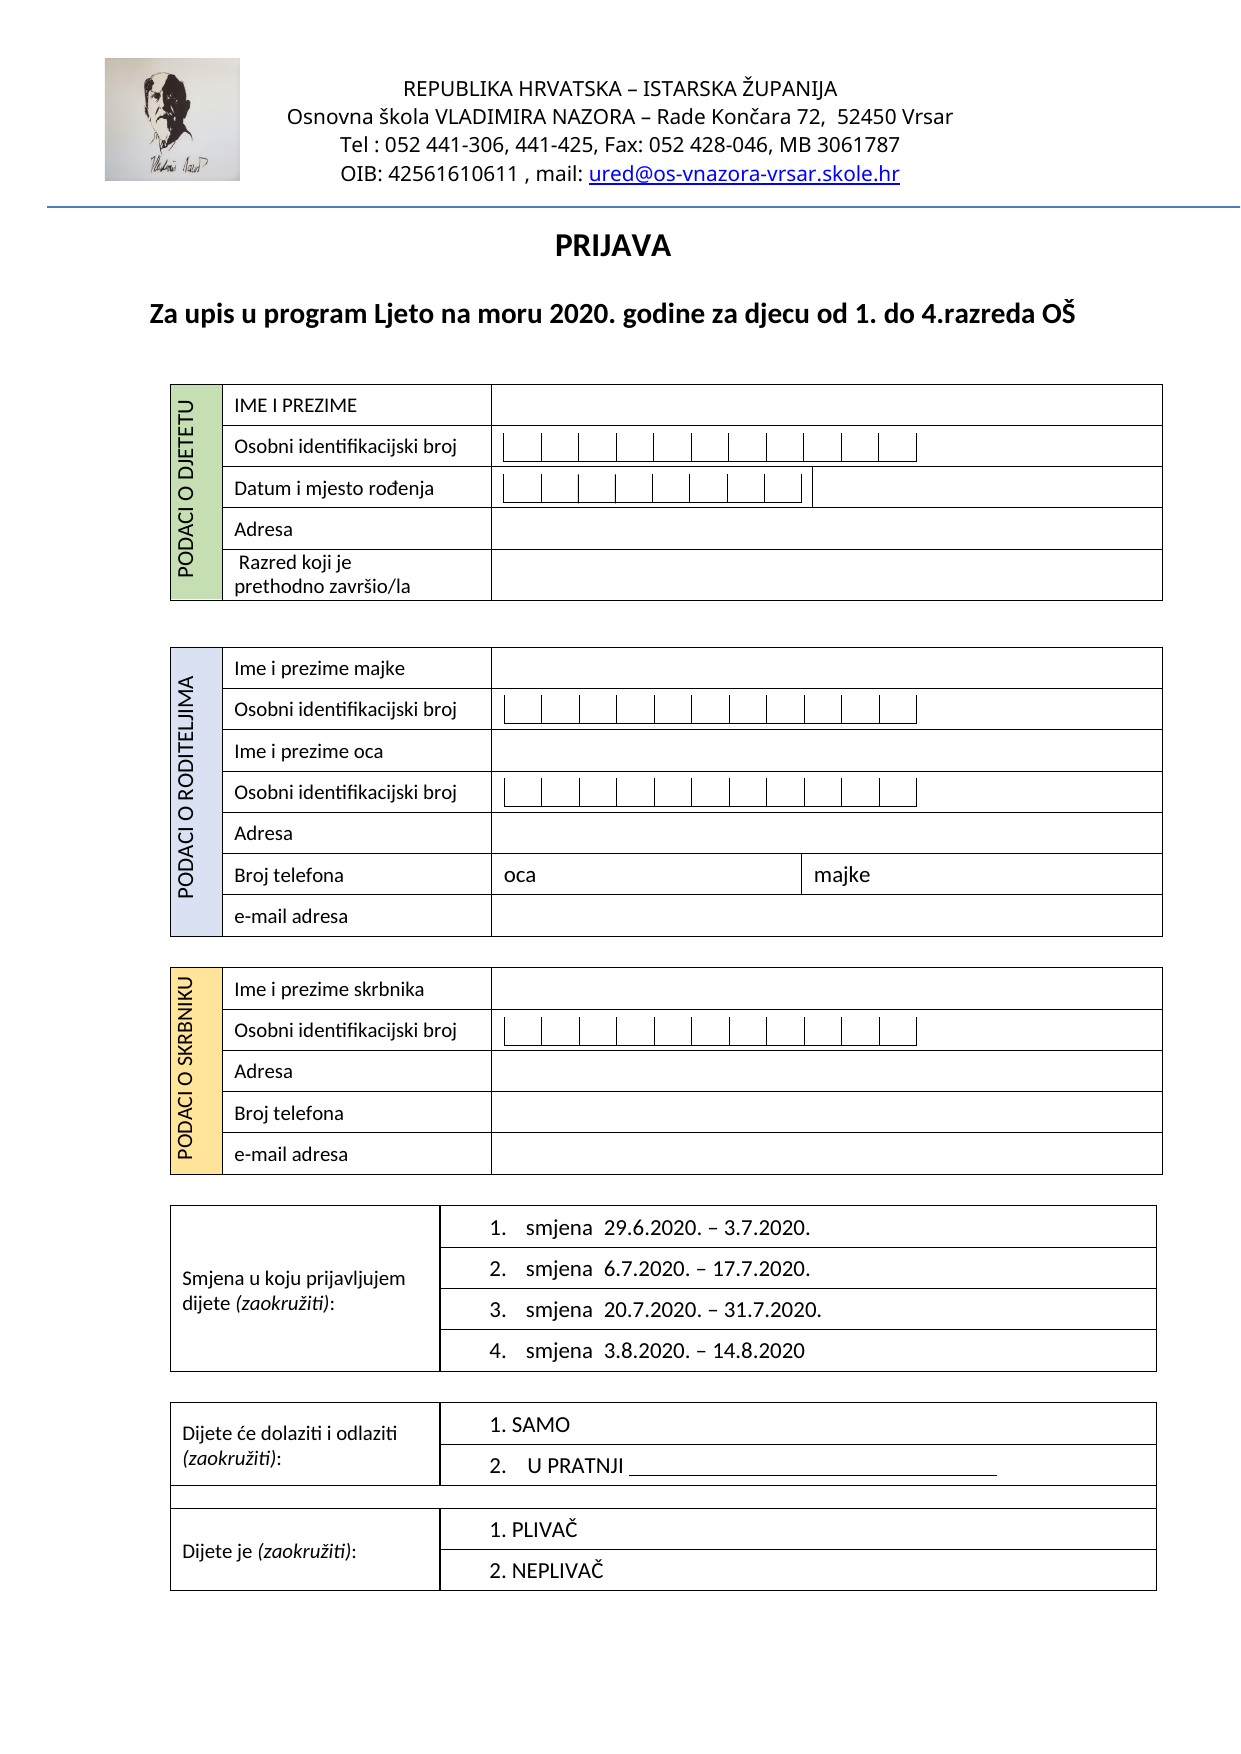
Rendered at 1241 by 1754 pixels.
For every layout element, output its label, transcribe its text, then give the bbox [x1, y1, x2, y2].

table_header Ime i prezime majke [223, 648, 491, 688]
table_header PODACI O SKRBNIKU [171, 968, 222, 1174]
table_cell 20.7.2020. – 31.7.2020. [598, 1289, 1156, 1329]
table_cell 3.8.2020. – 14.8.2020 [598, 1330, 1156, 1371]
table_cell Broj telefona [223, 1092, 491, 1132]
table_cell Dijete je (zaokružiti): [171, 1509, 439, 1590]
table_cell oca [492, 854, 801, 894]
table_cell smjena [516, 1289, 598, 1329]
table_cell [492, 1051, 1162, 1091]
table_header Smjena u koju prijavljujem dijete (zaokružiti): [171, 1206, 439, 1371]
table_header [492, 385, 1162, 425]
table_cell 3. [441, 1289, 516, 1329]
table_header [492, 968, 1162, 1008]
table_cell [492, 467, 812, 507]
table_cell [492, 813, 1162, 853]
table_cell 2. U PRATNJI [441, 1445, 1156, 1485]
table_cell Ime i prezime oca [223, 730, 491, 771]
table_cell 1. PLIVAČ [441, 1509, 1156, 1549]
table_cell Razred koji je prethodno završio/la [223, 550, 491, 599]
table_header 29.6.2020. – 3.7.2020. [598, 1206, 1156, 1247]
table_cell Broj telefona [223, 854, 491, 894]
table_cell smjena [516, 1248, 598, 1288]
table_cell Adresa [223, 508, 491, 548]
table_header 1. SAMO [441, 1403, 1156, 1443]
table_cell 6.7.2020. – 17.7.2020. [598, 1248, 1156, 1288]
table_cell smjena [516, 1330, 598, 1371]
table_cell [492, 1092, 1162, 1132]
table_cell 4. [441, 1330, 516, 1371]
table_cell Datum i mjesto rođenja [223, 467, 491, 507]
table_cell Osobni identifikacijski broj [223, 426, 491, 466]
table_cell Adresa [223, 1051, 491, 1091]
table_header Ime i prezime skrbnika [223, 968, 491, 1008]
table_cell [492, 895, 1162, 936]
table_cell e-mail adresa [223, 1133, 491, 1174]
table_header Dijete će dolaziti i odlaziti (zaokružiti): [171, 1403, 439, 1485]
table_cell [492, 1133, 1162, 1174]
table_cell Osobni identifikacijski broj [223, 772, 491, 812]
table_header smjena [516, 1206, 598, 1247]
table_cell e-mail adresa [223, 895, 491, 936]
table_cell [492, 1010, 1162, 1050]
text PRIJAVA [148, 216, 1078, 267]
table_header [492, 648, 1162, 688]
table_cell Osobni identifikacijski broj [223, 689, 491, 729]
subtitle Za upis u program Ljeto na moru 2020. godine za djecu od 1. do 4.razreda OŠ [148, 295, 1078, 331]
table_cell [492, 772, 1162, 812]
table_cell 2. NEPLIVAČ [441, 1550, 1156, 1590]
table_cell [171, 1486, 1156, 1508]
table_cell [813, 467, 1162, 507]
table_header PODACI O RODITELJIMA [171, 648, 222, 936]
table_header PODACI O DJETETU [171, 385, 222, 599]
table_header IME I PREZIME [223, 385, 491, 425]
table_cell [492, 689, 1162, 729]
table_cell [492, 508, 1162, 548]
table_cell majke [802, 854, 1162, 894]
table_cell [492, 730, 1162, 771]
table_cell [492, 550, 1162, 599]
table_cell Osobni identifikacijski broj [223, 1010, 491, 1050]
table_cell Adresa [223, 813, 491, 853]
table_cell 2. [441, 1248, 516, 1288]
picture [104, 58, 240, 181]
table_cell [492, 426, 1162, 466]
table_header 1. [441, 1206, 516, 1247]
